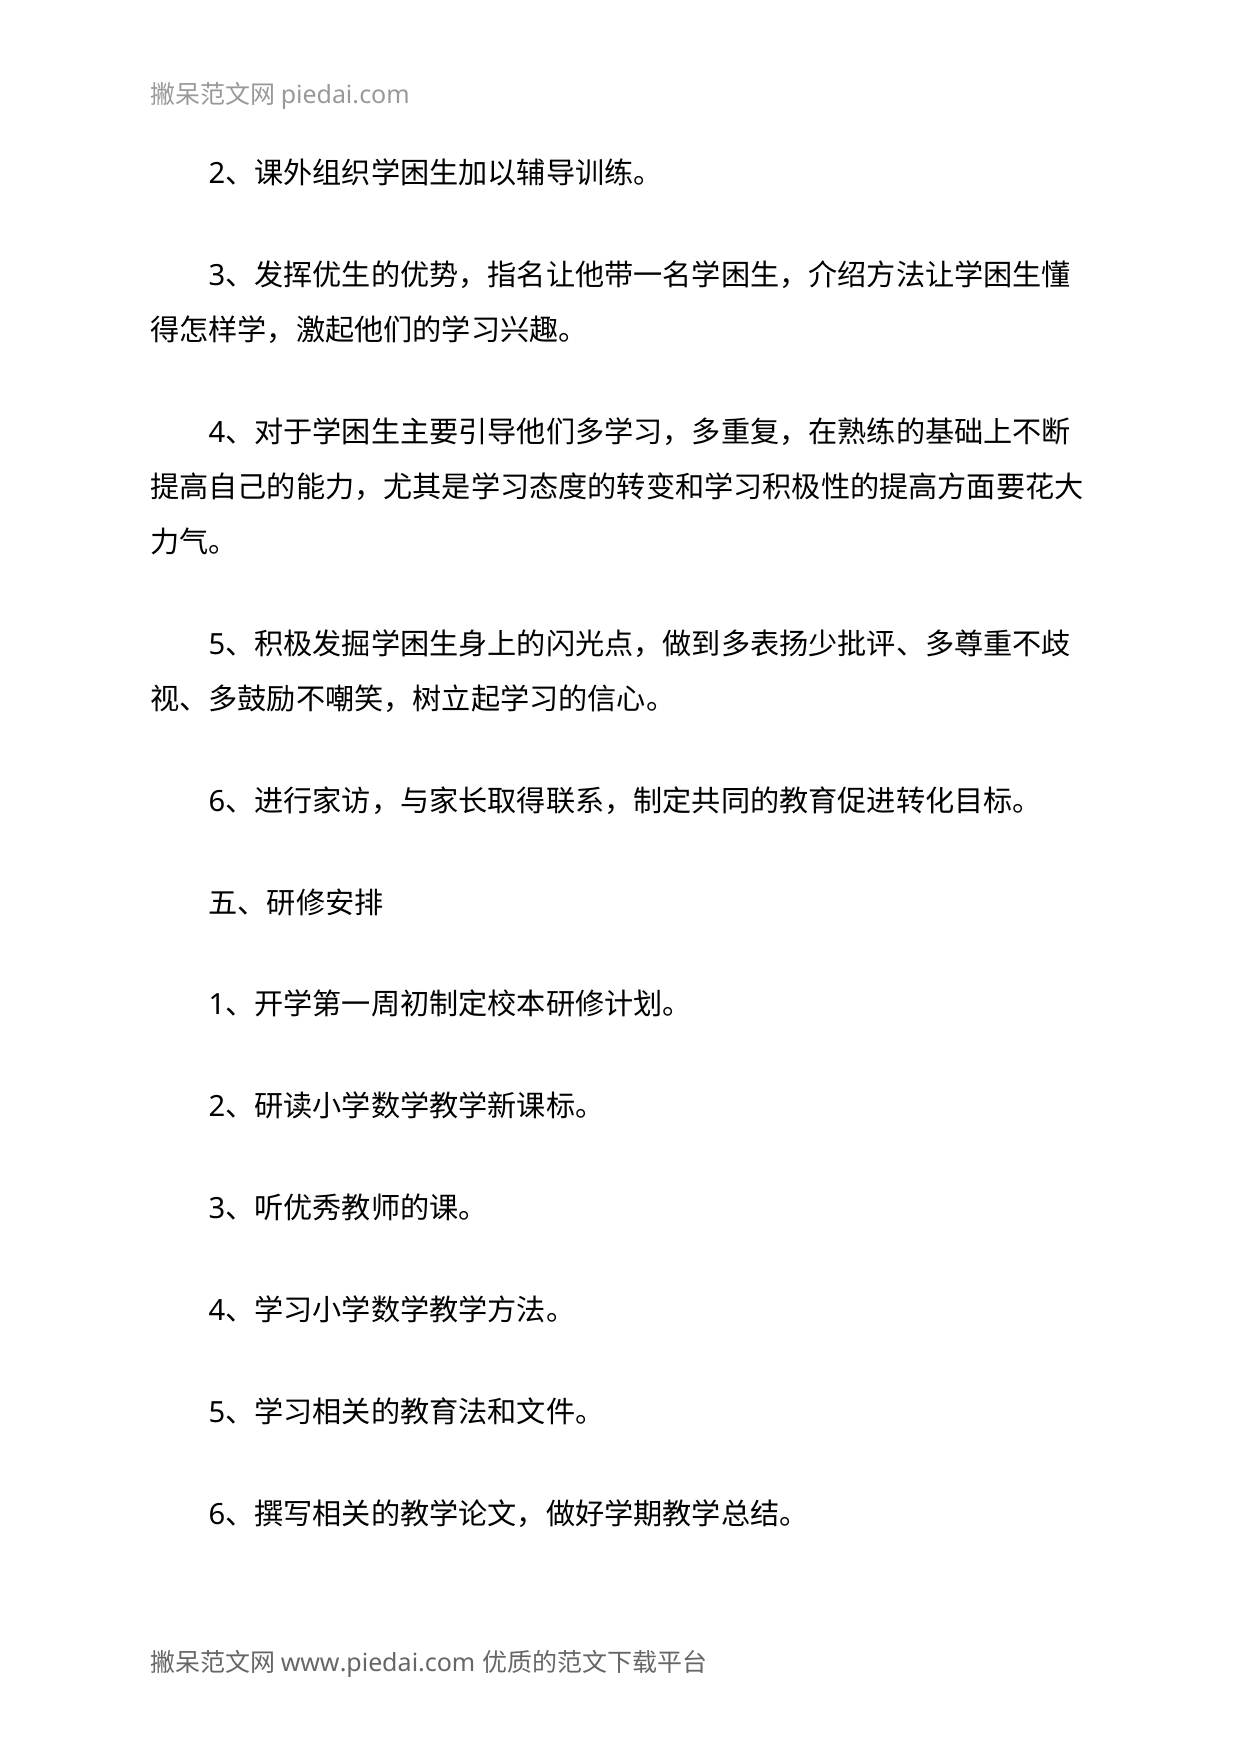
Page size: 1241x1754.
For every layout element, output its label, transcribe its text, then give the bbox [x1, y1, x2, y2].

text 3、听优秀教师的课。 [150, 1185, 1090, 1227]
text 五、研修安排 [150, 879, 1090, 921]
text 4、对于学困生主要引导他们多学习，多重复，在熟练的基础上不断提高自己的能力，尤其是学习态度的转变和学习积极性的提高方面要花大力气。 [150, 409, 1090, 561]
text 4、学习小学数学教学方法。 [150, 1287, 1090, 1329]
text 2、课外组织学困生加以辅导训练。 [150, 150, 1090, 192]
text 6、进行家访，与家长取得联系，制定共同的教育促进转化目标。 [150, 777, 1090, 819]
text 1、开学第一周初制定校本研修计划。 [150, 981, 1090, 1023]
text 5、积极发掘学困生身上的闪光点，做到多表扬少批评、多尊重不歧视、多鼓励不嘲笑，树立起学习的信心。 [150, 620, 1090, 718]
text 5、学习相关的教育法和文件。 [150, 1389, 1090, 1431]
text 2、研读小学数学教学新课标。 [150, 1083, 1090, 1125]
text 6、撰写相关的教学论文，做好学期教学总结。 [150, 1491, 1090, 1533]
text 3、发挥优生的优势，指名让他带一名学困生，介绍方法让学困生懂得怎样学，激起他们的学习兴趣。 [150, 252, 1090, 349]
